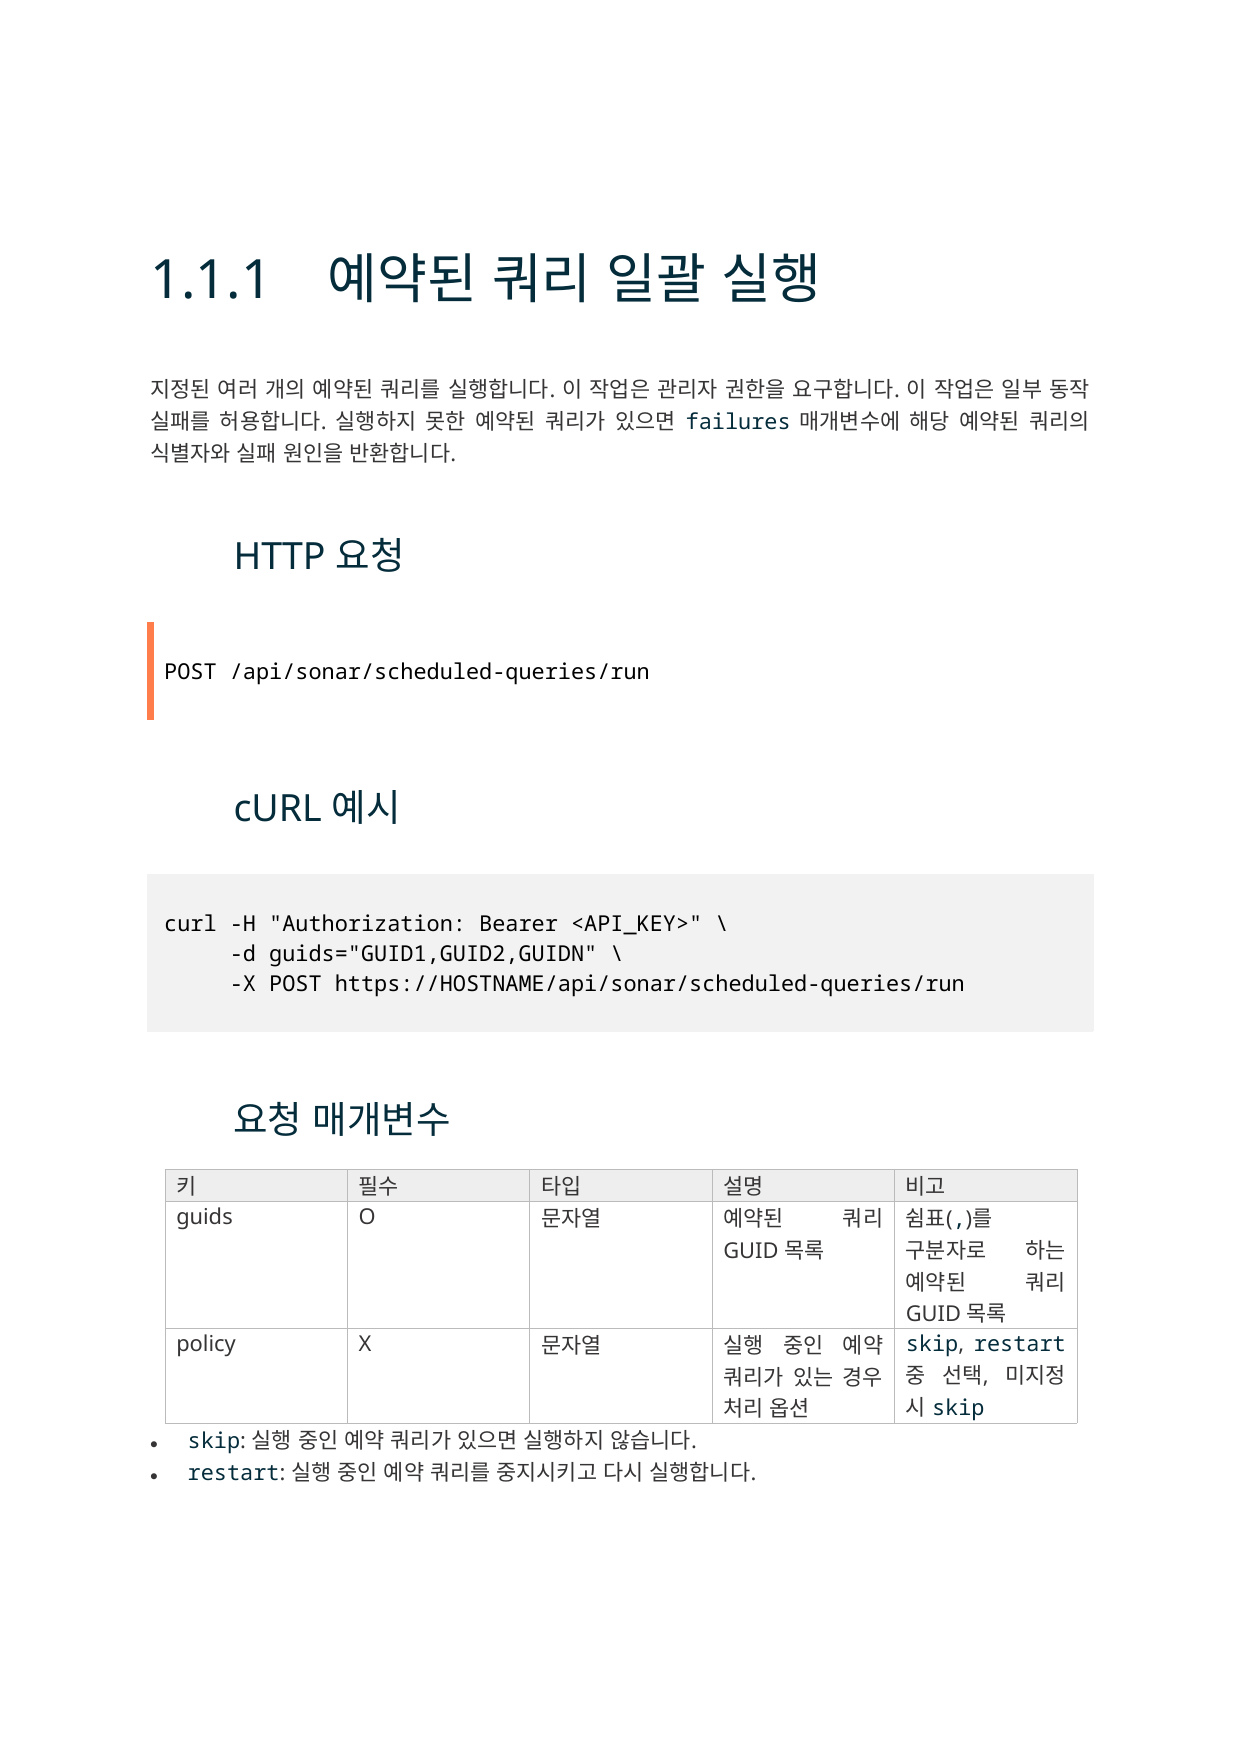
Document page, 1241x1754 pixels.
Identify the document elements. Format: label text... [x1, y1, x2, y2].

table_header 설명 [713, 1170, 894, 1201]
subtitle 예약된 쿼리 일괄 실행 [150, 236, 1090, 314]
subtitle cURL 예시 [150, 778, 1090, 833]
list skip: 실행 중인 예약 쿼리가 있으면 실행하지 않습니다. [150, 1423, 1090, 1455]
subtitle 요청 매개변수 [150, 1090, 1090, 1144]
table_cell 실행 중인 예약 쿼리가 있는 경우 처리 옵션 [713, 1329, 894, 1423]
list restart: 실행 중인 예약 쿼리를 중지시키고 다시 실행합니다. [150, 1455, 1090, 1487]
table_cell policy [166, 1329, 347, 1423]
table_cell skip, restart 중 선택, 미지정 시 skip [895, 1329, 1077, 1423]
text curl -H "Authorization: Bearer <API_KEY>" \ -d guids="GUID1,GUID2,GUIDN" \ -X POST https://HOSTNAME/api/sonar/scheduled-queries/run [148, 875, 1093, 1031]
table_cell 문자열 [530, 1329, 712, 1423]
table_cell guids [166, 1202, 347, 1328]
table_header 필수 [348, 1170, 529, 1201]
table_cell X [348, 1329, 529, 1423]
table_header 타입 [530, 1170, 712, 1201]
table_cell 예약된 쿼리 GUID 목록 [713, 1202, 894, 1328]
table_cell 문자열 [530, 1202, 712, 1328]
table_header 비고 [895, 1170, 1077, 1201]
text 지정된 여러 개의 예약된 쿼리를 실행합니다. 이 작업은 관리자 권한을 요구합니다. 이 작업은 일부 동작 실패를 허용합니다. 실행하지 못한 예약된 쿼리가 있으면 failures 매개변수에 해당 예약된 쿼리의 식별자와 실패 원인을 반환합니다. [150, 372, 1090, 468]
table_header 키 [166, 1170, 347, 1201]
subtitle HTTP 요청 [150, 526, 1090, 581]
table_cell O [348, 1202, 529, 1328]
table_cell 쉼표(,)를 구분자로 하는 예약된 쿼리 GUID 목록 [895, 1202, 1077, 1328]
text POST /api/sonar/scheduled-queries/run [154, 623, 1093, 719]
